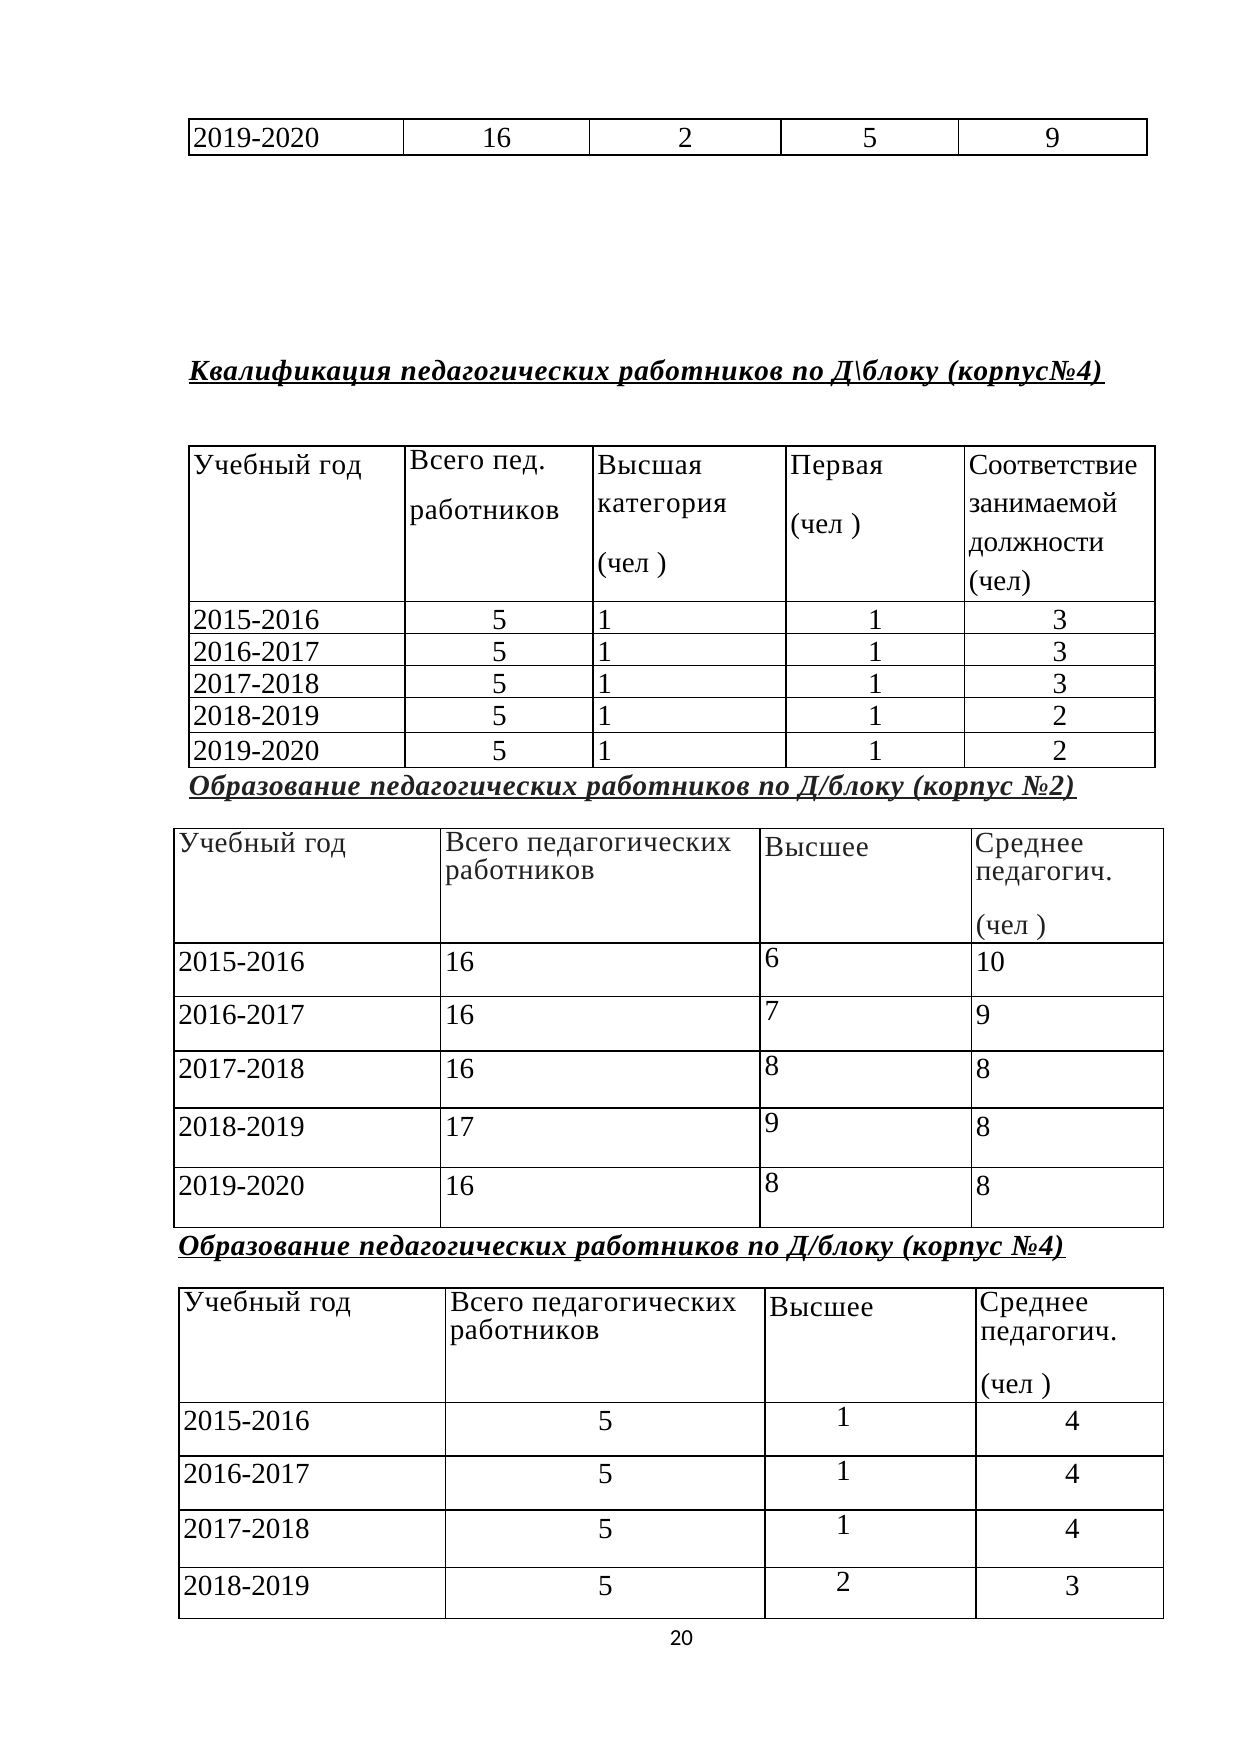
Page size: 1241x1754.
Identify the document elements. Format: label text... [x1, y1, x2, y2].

table_header Всего педагогических работников [441, 829, 759, 942]
table_cell 2018-2019 [190, 698, 404, 732]
text Образование педагогических работников по Д/блоку (корпус №2) [189, 768, 1173, 802]
table_cell 2019-2020 [190, 733, 404, 767]
table_cell 1 [787, 733, 964, 767]
table_cell 1 [594, 602, 785, 633]
table_cell 2016-2017 [175, 997, 440, 1050]
table_cell 2015-2016 [175, 944, 440, 996]
table_cell 8 [972, 1109, 1163, 1167]
table_cell 5 [406, 733, 592, 767]
table_cell 1 [787, 602, 964, 633]
table_cell 16 [404, 120, 589, 154]
table_header Всего пед. работников [406, 447, 592, 601]
table_cell 10 [972, 944, 1163, 996]
table_cell 8 [761, 1168, 971, 1227]
table_cell 1 [787, 698, 964, 732]
table_cell 2017-2018 [175, 1052, 440, 1107]
table_cell 2019-2020 [190, 120, 403, 154]
table_header Высшая категория (чел ) [594, 447, 785, 601]
table_cell 2018-2019 [175, 1109, 440, 1167]
table_header Высшее [761, 829, 971, 942]
table_header Соответствие занимаемой должности (чел) [965, 447, 1154, 601]
table_cell 5 [406, 634, 592, 665]
table_cell 5 [406, 698, 592, 732]
table_cell 1 [787, 634, 964, 665]
table_cell 8 [972, 1052, 1163, 1107]
table_cell 9 [959, 120, 1146, 154]
table_cell 2 [965, 698, 1154, 732]
table_cell 1 [594, 698, 785, 732]
text Квалификация педагогических работников по Д\блоку (корпус№4) [189, 353, 1173, 387]
table_cell 1 [594, 634, 785, 665]
table_cell 2015-2016 [190, 602, 404, 633]
table_cell 8 [972, 1168, 1163, 1227]
table_cell 2017-2018 [190, 666, 404, 697]
table_cell 5 [782, 120, 958, 154]
table_cell 2 [590, 120, 780, 154]
table_cell 9 [761, 1109, 971, 1167]
table_cell 16 [441, 997, 759, 1050]
table_cell 8 [761, 1052, 971, 1107]
table_header Среднее педагогич. (чел ) [972, 829, 1163, 942]
table_cell 6 [761, 944, 971, 996]
table_cell 1 [594, 666, 785, 697]
table_cell 1 [787, 666, 964, 697]
table_cell 2 [965, 733, 1154, 767]
table_cell 2016-2017 [190, 634, 404, 665]
table_cell 2019-2020 [175, 1168, 440, 1227]
table_cell 3 [965, 602, 1154, 633]
table_cell 17 [441, 1109, 759, 1167]
table_cell 3 [965, 634, 1154, 665]
table_cell 3 [965, 666, 1154, 697]
table_cell 7 [761, 997, 971, 1050]
table_cell 9 [972, 997, 1163, 1050]
table_cell 1 [594, 733, 785, 767]
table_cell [174, 1228, 1163, 1623]
table_cell 16 [441, 1168, 759, 1227]
table_header Первая (чел ) [787, 447, 964, 601]
table_cell 16 [441, 1052, 759, 1107]
table_header Учебный год [175, 829, 440, 942]
table_cell 5 [406, 666, 592, 697]
table_cell 5 [406, 602, 592, 633]
table_header Учебный год [190, 447, 404, 601]
table_cell 16 [441, 944, 759, 996]
